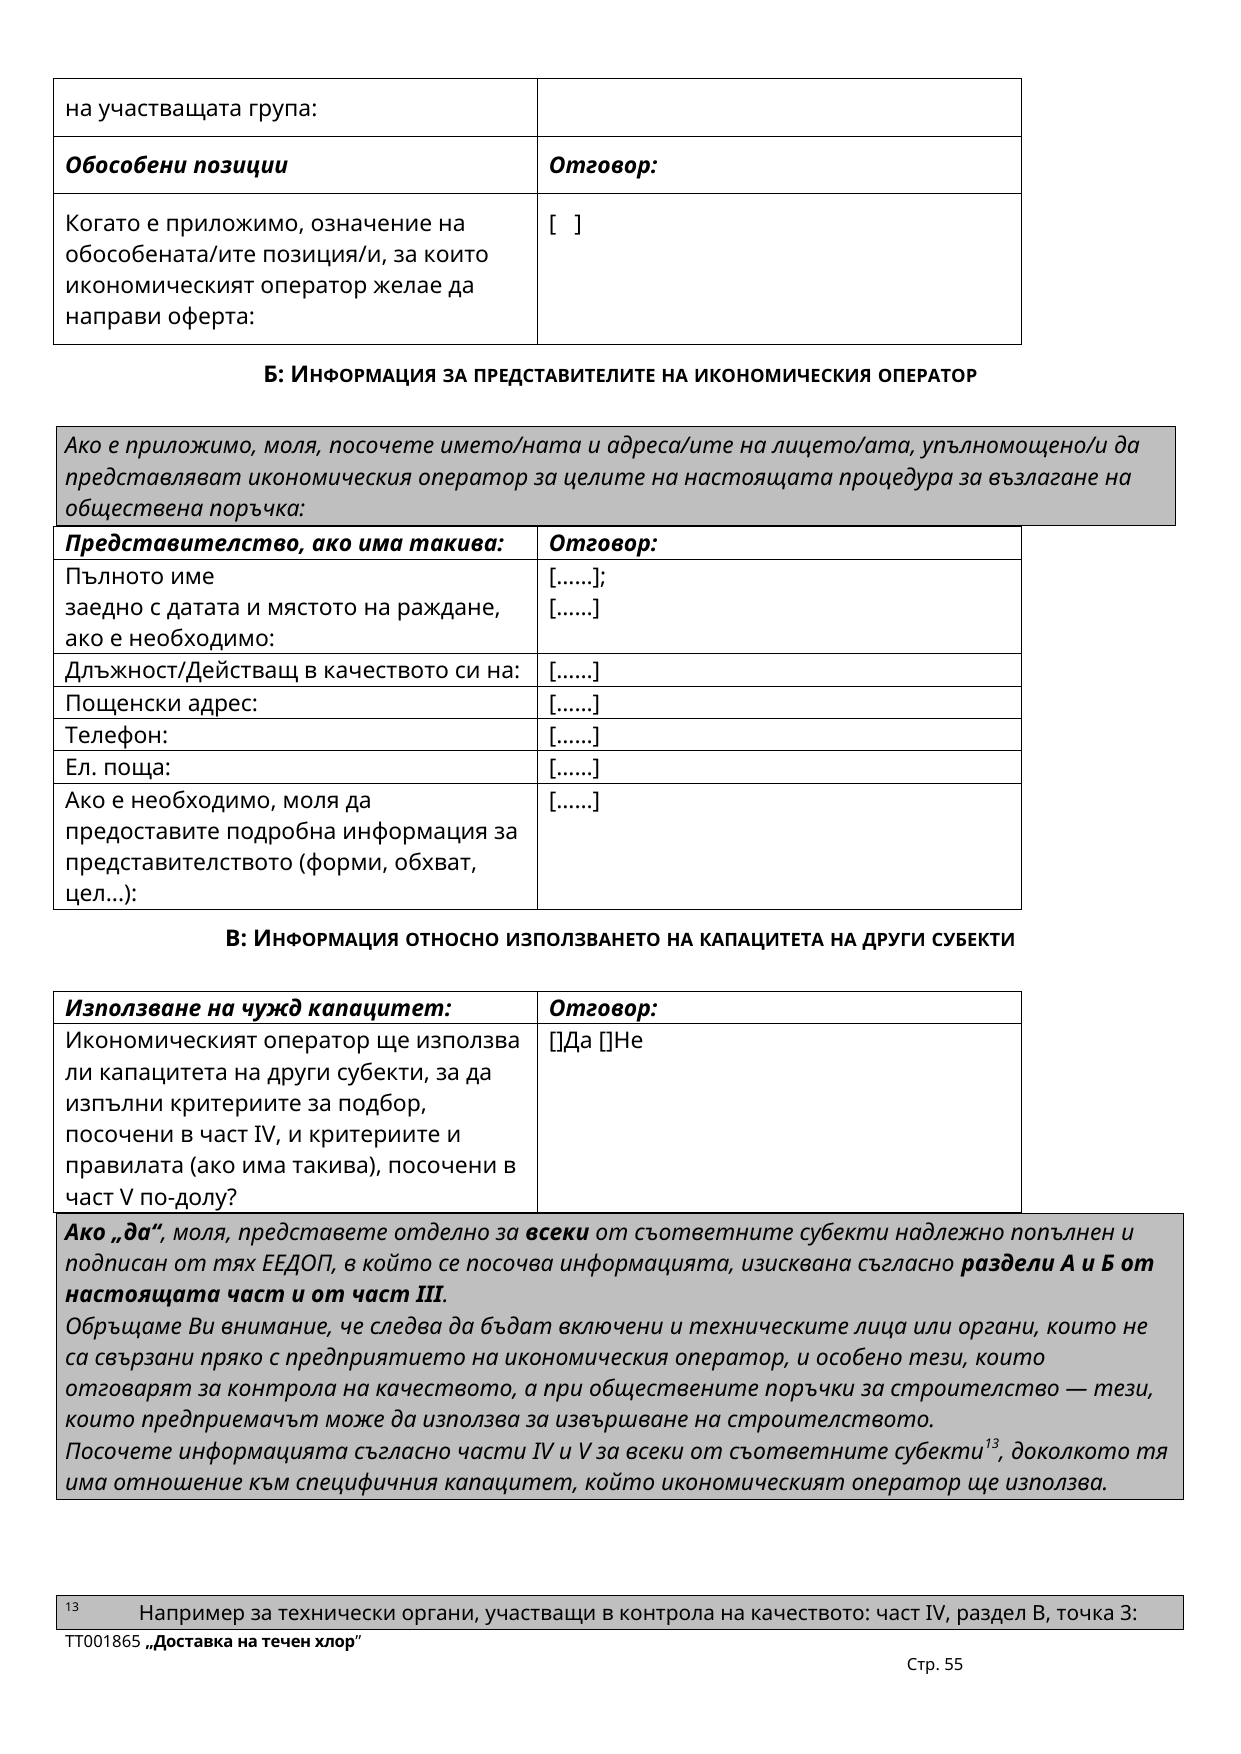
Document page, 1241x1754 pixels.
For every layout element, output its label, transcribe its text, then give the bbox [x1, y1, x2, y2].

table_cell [54, 79, 537, 136]
table_cell Пощенски адрес: [54, 687, 537, 718]
table_cell Пълното име заедно с датата и мястото на раждане, ако е необходимо: [54, 560, 537, 653]
table_cell [……] [538, 784, 1021, 908]
table_cell []Да []Не [538, 1024, 1021, 1212]
table_cell Обособени позиции [54, 137, 537, 193]
table_cell [……] [538, 751, 1021, 782]
table_cell Ел. поща: [54, 751, 537, 782]
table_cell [538, 79, 1021, 136]
table_header Отговор: [538, 527, 1021, 558]
table_cell [……]; [……] [538, 560, 1021, 653]
table_cell [……] [538, 654, 1021, 686]
table_header Отговор: [538, 992, 1021, 1023]
title В: Информация относно използването на капацитета на други субекти [65, 922, 1175, 953]
table_cell Ако е необходимо, моля да предоставите подробна информация за представителството (форми, обхват, цел...): [54, 784, 537, 908]
table_cell Когато е приложимо, означение на обособената/ите позиция/и, за които икономическият оператор желае да направи оферта: [54, 194, 537, 344]
table_cell Икономическият оператор ще използва ли капацитета на други субекти, за да изпълни критериите за подбор, посочени в част IV, и критериите и правилата (ако има такива), посочени в част V по-долу? [54, 1024, 537, 1212]
table_cell [……] [538, 687, 1021, 718]
table_cell Длъжност/Действащ в качеството си на: [54, 654, 537, 686]
text Ако „да“, моля, представете отделно за всеки от съответните субекти надлежно попълнен и подписан от тях ЕЕДОП, в който се посочва информацията, изисквана съгласно раздели А и Б от настоящата част и от част III. Обръщаме Ви внимание, че следва да бъдат включени и техническите лица или органи, които не са свързани пряко с предприятието на икономическия оператор, и особено тези, които отговарят за контрола на качеството, а при обществените поръчки за строителство — тези, които предприемачът може да използва за извършване на строителството. Посочете информацията съгласно части IV и V за всеки от съответните субекти, доколкото тя има отношение към специфичния капацитет, който икономическият оператор ще използва. [57, 1214, 1183, 1499]
text Ако е приложимо, моля, посочете името/ната и адреса/ите на лицето/ата, упълномощено/и да представляват икономическия оператор за целите на настоящата процедура за възлагане на обществена поръчка: [57, 427, 1175, 525]
table_cell Отговор: [538, 137, 1021, 193]
table_header Използване на чужд капацитет: [54, 992, 537, 1023]
table_cell [ ] [538, 194, 1021, 344]
table_header Представителство, ако има такива: [54, 527, 537, 558]
table_cell [……] [538, 719, 1021, 750]
table_cell Телефон: [54, 719, 537, 750]
title Б: Информация за представителите на икономическия оператор [65, 357, 1175, 389]
